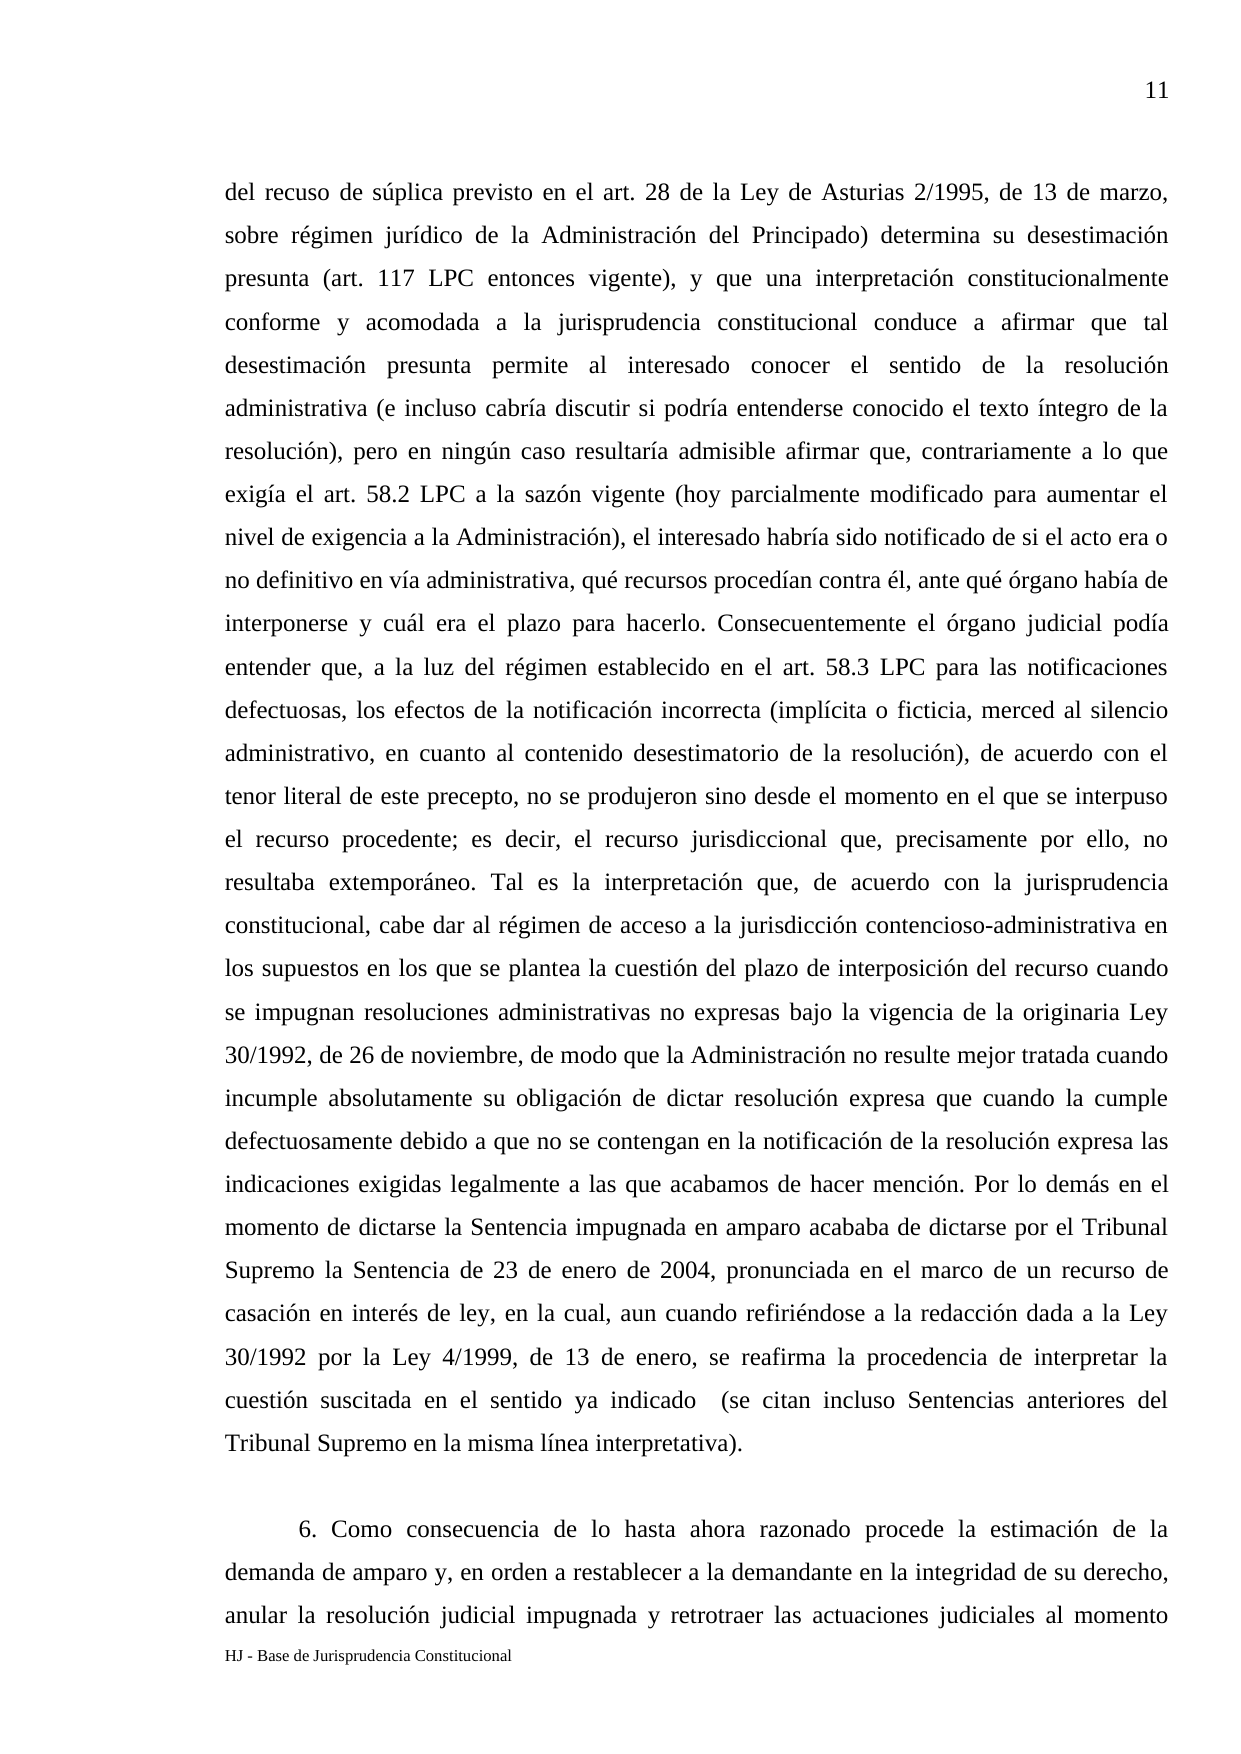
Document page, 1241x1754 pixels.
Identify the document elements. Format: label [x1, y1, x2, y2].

text [224, 1514, 1169, 1629]
text [224, 177, 1169, 1457]
